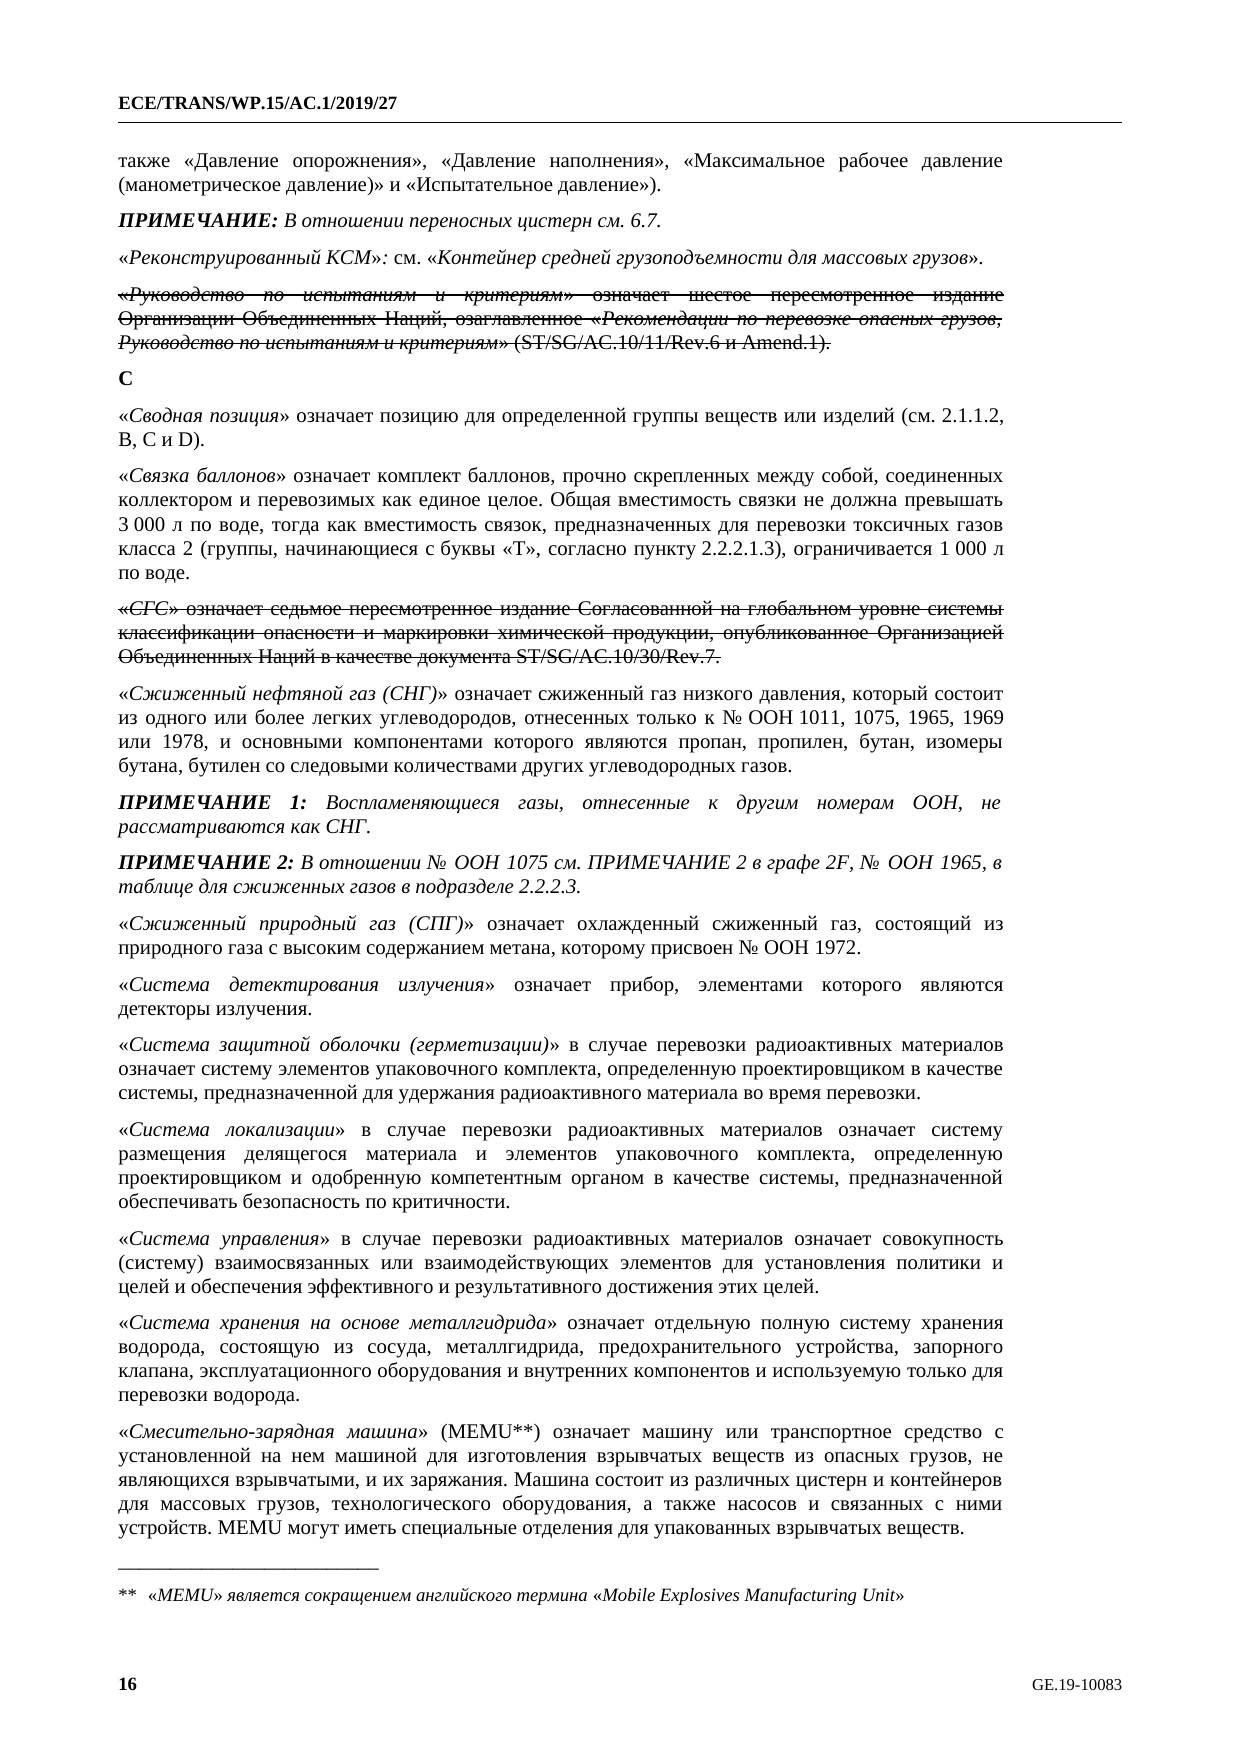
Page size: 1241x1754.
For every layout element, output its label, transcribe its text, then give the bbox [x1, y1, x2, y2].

text «Реконструированный КСМ»: см. «Контейнер средней грузоподъемности для массовых грузов». [118, 245, 1004, 269]
text «Система локализации» в случае перевозки радиоактивных материалов означает систему размещения делящегося материала и элементов упаковочного комплекта, определенную проектировщиком и одобренную компетентным органом в качестве системы, предназначенной обеспечивать безопасность по критичности. [118, 1117, 1004, 1213]
text _________________________ [118, 1548, 1004, 1572]
text «Сводная позиция» означает позицию для определенной группы веществ или изделий (см. 2.1.1.2, B, C и D). [118, 403, 1004, 451]
text ** «MEMU» является сокращением английского термина «Mobile Explosives Manufacturing Unit» [118, 1584, 1004, 1606]
text «Руководство по испытаниям и критериям» означает шестое пересмотренное издание Организации Объединенных Наций, озаглавленное «Рекомендации по перевозке опасных грузов, Руководство по испытаниям и критериям» (ST/SG/AC.10/11/Rev.6 и Amend.1). [118, 295, 1004, 354]
text «СГС» означает седьмое пересмотренное издание Согласованной на глобальном уровне системы классификации опасности и маркировки химической продукции, опубликованное Организацией Объединенных Наций в качестве документа ST/SG/AC.10/30/Rev.7. [118, 634, 1004, 668]
text «Сжиженный нефтяной газ (СНГ)» означает сжиженный газ низкого давления, который состоит из одного или более легких углеводородов, отнесенных только к № ООН 1011, 1075, 1965, 1969 или 1978, и основными компонентами которого являются пропан, пропилен, бутан, изомеры бутана, бутилен со следовыми количествами других углеводородных газов. [118, 681, 1004, 777]
text «СГС» означает седьмое пересмотренное издание Согласованной на глобальном уровне системы классификации опасности и маркировки химической продукции, опубликованное Организацией Объединенных Наций в качестве документа ST/SG/AC.10/30/Rev.7. [118, 610, 1004, 633]
text «Cмесительно-зарядная машина» (MEMU**) означает машину или транспортное средство с установленной на нем машиной для изготовления взрывчатых веществ из опасных грузов, не являющихся взрывчатыми, и их заряжания. Машина состоит из различных цистерн и контейнеров для массовых грузов, технологического оборудования, а также насосов и связанных с ними устройств. MEMU могут иметь специальные отделения для упакованных взрывчатых веществ. [118, 1419, 1004, 1539]
text ПРИМЕЧАНИЕ: В отношении переносных цистерн см. 6.7. [118, 208, 1004, 232]
text «Система защитной оболочки (герметизации)» в случае перевозки радиоактивных материалов означает систему элементов упаковочного комплекта, определенную проектировщиком в качестве системы, предназначенной для удержания радиоактивного материала во время перевозки. [118, 1032, 1004, 1104]
text «Система хранения на основе металлгидрида» означает отдельную полную систему хранения водорода, состоящую из сосуда, металлгидрида, предохранительного устройства, запорного клапана, эксплуатационного оборудования и внутренних компонентов и используемую только для перевозки водорода. [118, 1310, 1004, 1406]
text «Связка баллонов» означает комплект баллонов, прочно скрепленных между собой, соединенных коллектором и перевозимых как единое целое. Общая вместимость связки не должна превышать 3 000 л по воде, тогда как вместимость связок, предназначенных для перевозки токсичных газов класса 2 (группы, начинающиеся с буквы «Т», согласно пункту 2.2.2.1.3), ограничивается 1 000 л по воде. [118, 463, 1004, 584]
text С [118, 366, 1004, 390]
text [118, 148, 1004, 196]
text «Сжиженный природный газ (СПГ)» означает охлажденный сжиженный газ, состоящий из природного газа с высоким содержанием метана, которому присвоен № ООН 1972. [118, 911, 1004, 959]
text ПРИМЕЧАНИЕ 2: В отношении № ООН 1075 см. ПРИМЕЧАНИЕ 2 в графе 2F, № ООН 1965, в таблице для сжиженных газов в подразделе 2.2.2.3. [118, 850, 1004, 898]
text «Система детектирования излучения» означает прибор, элементами которого являются детекторы излучения. [118, 971, 1004, 1019]
text «Система управления» в случае перевозки радиоактивных материалов означает совокупность (систему) взаимосвязанных или взаимодействующих элементов для установления политики и целей и обеспечения эффективного и результативного достижения этих целей. [118, 1226, 1004, 1298]
text ПРИМЕЧАНИЕ 1: Воспламеняющиеся газы, отнесенные к другим номерам ООН, не рассматриваются как СНГ. [118, 789, 1004, 838]
